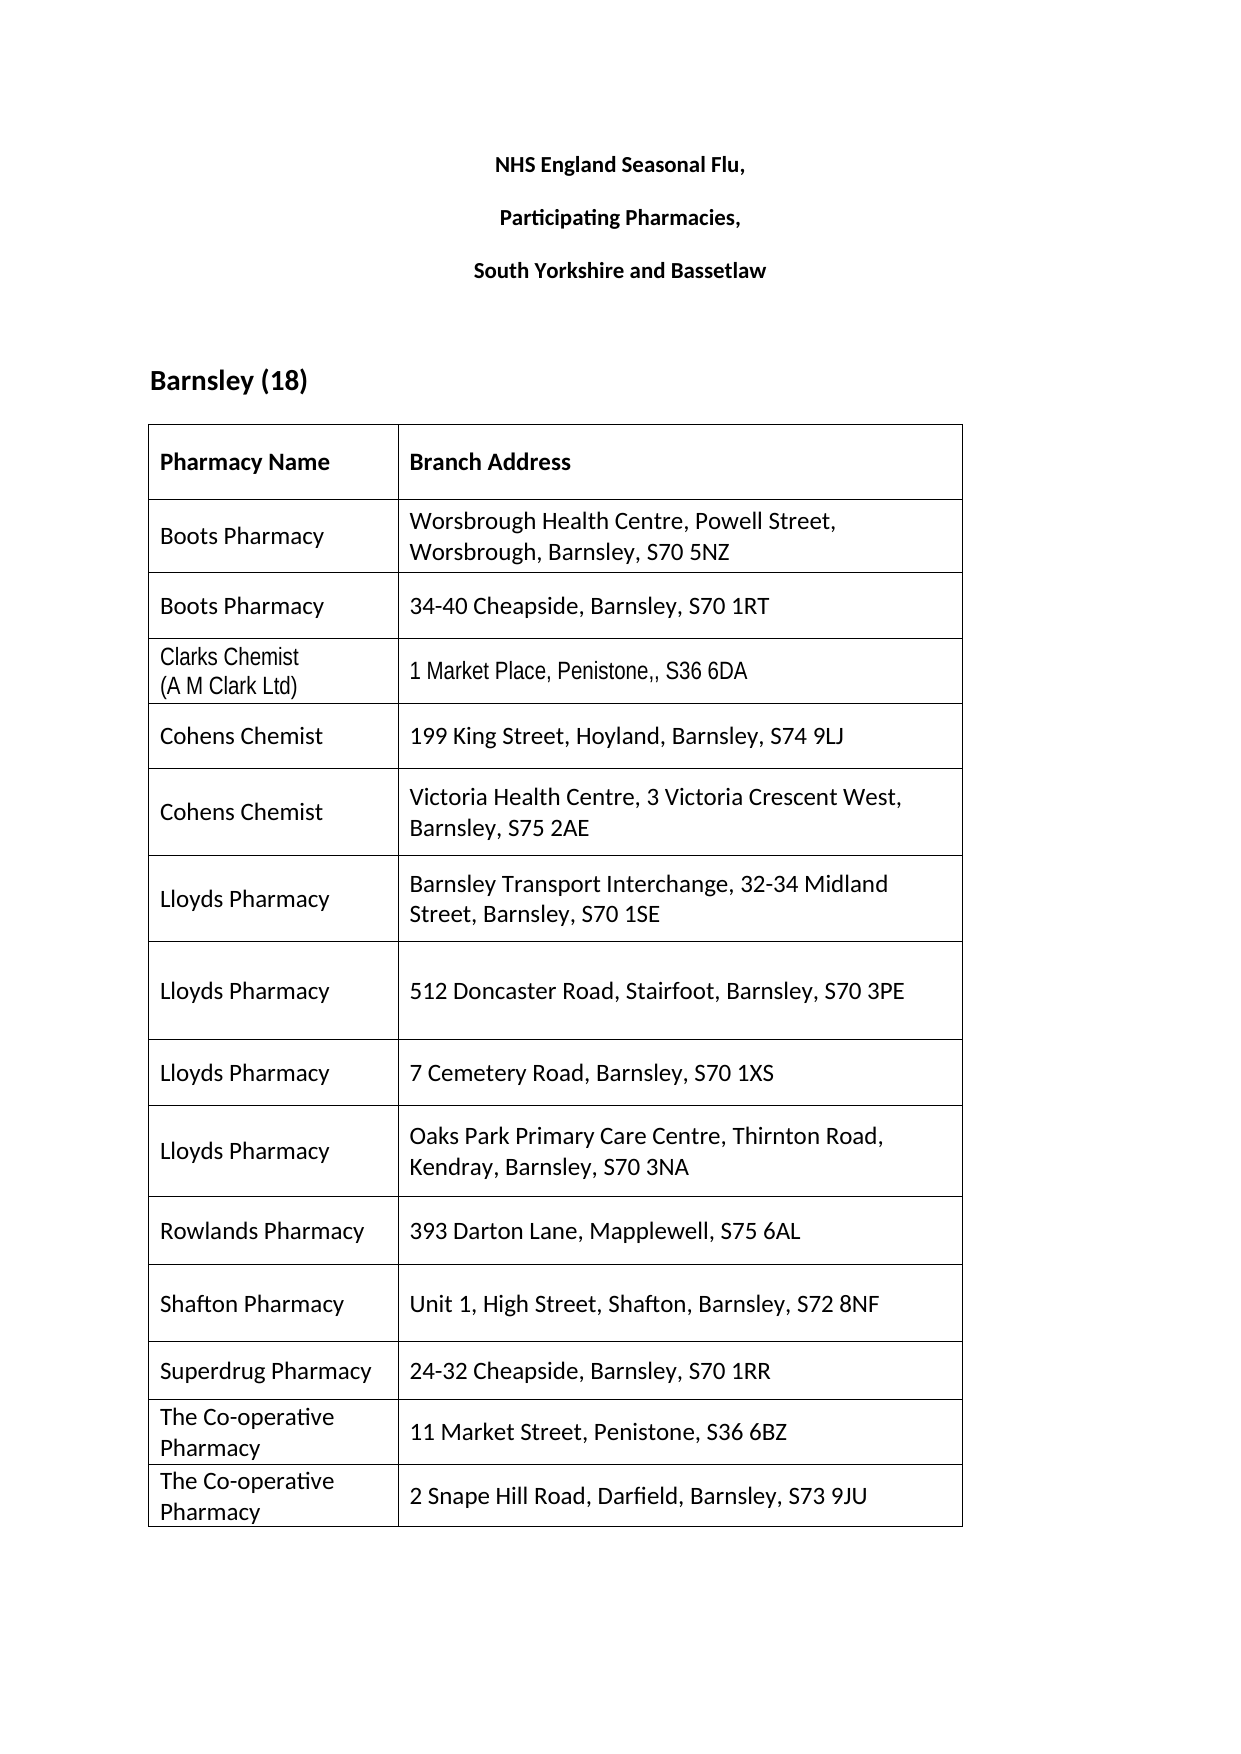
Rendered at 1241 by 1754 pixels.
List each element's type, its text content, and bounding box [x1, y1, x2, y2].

table_cell Oaks Park Primary Care Centre, Thirnton Road, Kendray, Barnsley, S70 3NA [399, 1106, 962, 1196]
table_cell Boots Pharmacy [149, 573, 398, 637]
table_cell Unit 1, High Street, Shafton, Barnsley, S72 8NF [399, 1265, 962, 1341]
text Barnsley (18) [150, 362, 1090, 398]
table_cell 393 Darton Lane, Mapplewell, S75 6AL [399, 1197, 962, 1264]
table_header Branch Address [399, 425, 962, 499]
table_cell Boots Pharmacy [149, 500, 398, 572]
table_cell The Co-operative Pharmacy [149, 1400, 398, 1464]
table_cell Lloyds Pharmacy [149, 1040, 398, 1105]
table_cell Cohens Chemist [149, 769, 398, 855]
table_cell 24-32 Cheapside, Barnsley, S70 1RR [399, 1342, 962, 1398]
table_cell Worsbrough Health Centre, Powell Street, Worsbrough, Barnsley, S70 5NZ [399, 500, 962, 572]
text NHS England Seasonal Flu, [150, 150, 1090, 178]
table_cell Cohens Chemist [149, 704, 398, 767]
table_cell 199 King Street, Hoyland, Barnsley, S74 9LJ [399, 704, 962, 767]
table_cell 7 Cemetery Road, Barnsley, S70 1XS [399, 1040, 962, 1105]
table_cell Shafton Pharmacy [149, 1265, 398, 1341]
text Participating Pharmacies, [150, 203, 1090, 231]
table_cell 2 Snape Hill Road, Darfield, Barnsley, S73 9JU [399, 1465, 962, 1526]
table_cell Lloyds Pharmacy [149, 1106, 398, 1196]
table_cell 34-40 Cheapside, Barnsley, S70 1RT [399, 573, 962, 637]
table_header Pharmacy Name [149, 425, 398, 499]
table_cell Barnsley Transport Interchange, 32-34 Midland Street, Barnsley, S70 1SE [399, 856, 962, 941]
table_cell Clarks Chemist (A M Clark Ltd) [149, 639, 398, 703]
table_cell Lloyds Pharmacy [149, 942, 398, 1039]
table_cell Superdrug Pharmacy [149, 1342, 398, 1398]
table_cell Rowlands Pharmacy [149, 1197, 398, 1264]
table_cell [149, 1465, 398, 1526]
table_cell 11 Market Street, Penistone, S36 6BZ [399, 1400, 962, 1464]
text South Yorkshire and Bassetlaw [150, 256, 1090, 284]
table_cell Victoria Health Centre, 3 Victoria Crescent West, Barnsley, S75 2AE [399, 769, 962, 855]
table_cell 512 Doncaster Road, Stairfoot, Barnsley, S70 3PE [399, 942, 962, 1039]
table_cell 1 Market Place, Penistone,, S36 6DA [399, 639, 962, 703]
table_cell Lloyds Pharmacy [149, 856, 398, 941]
